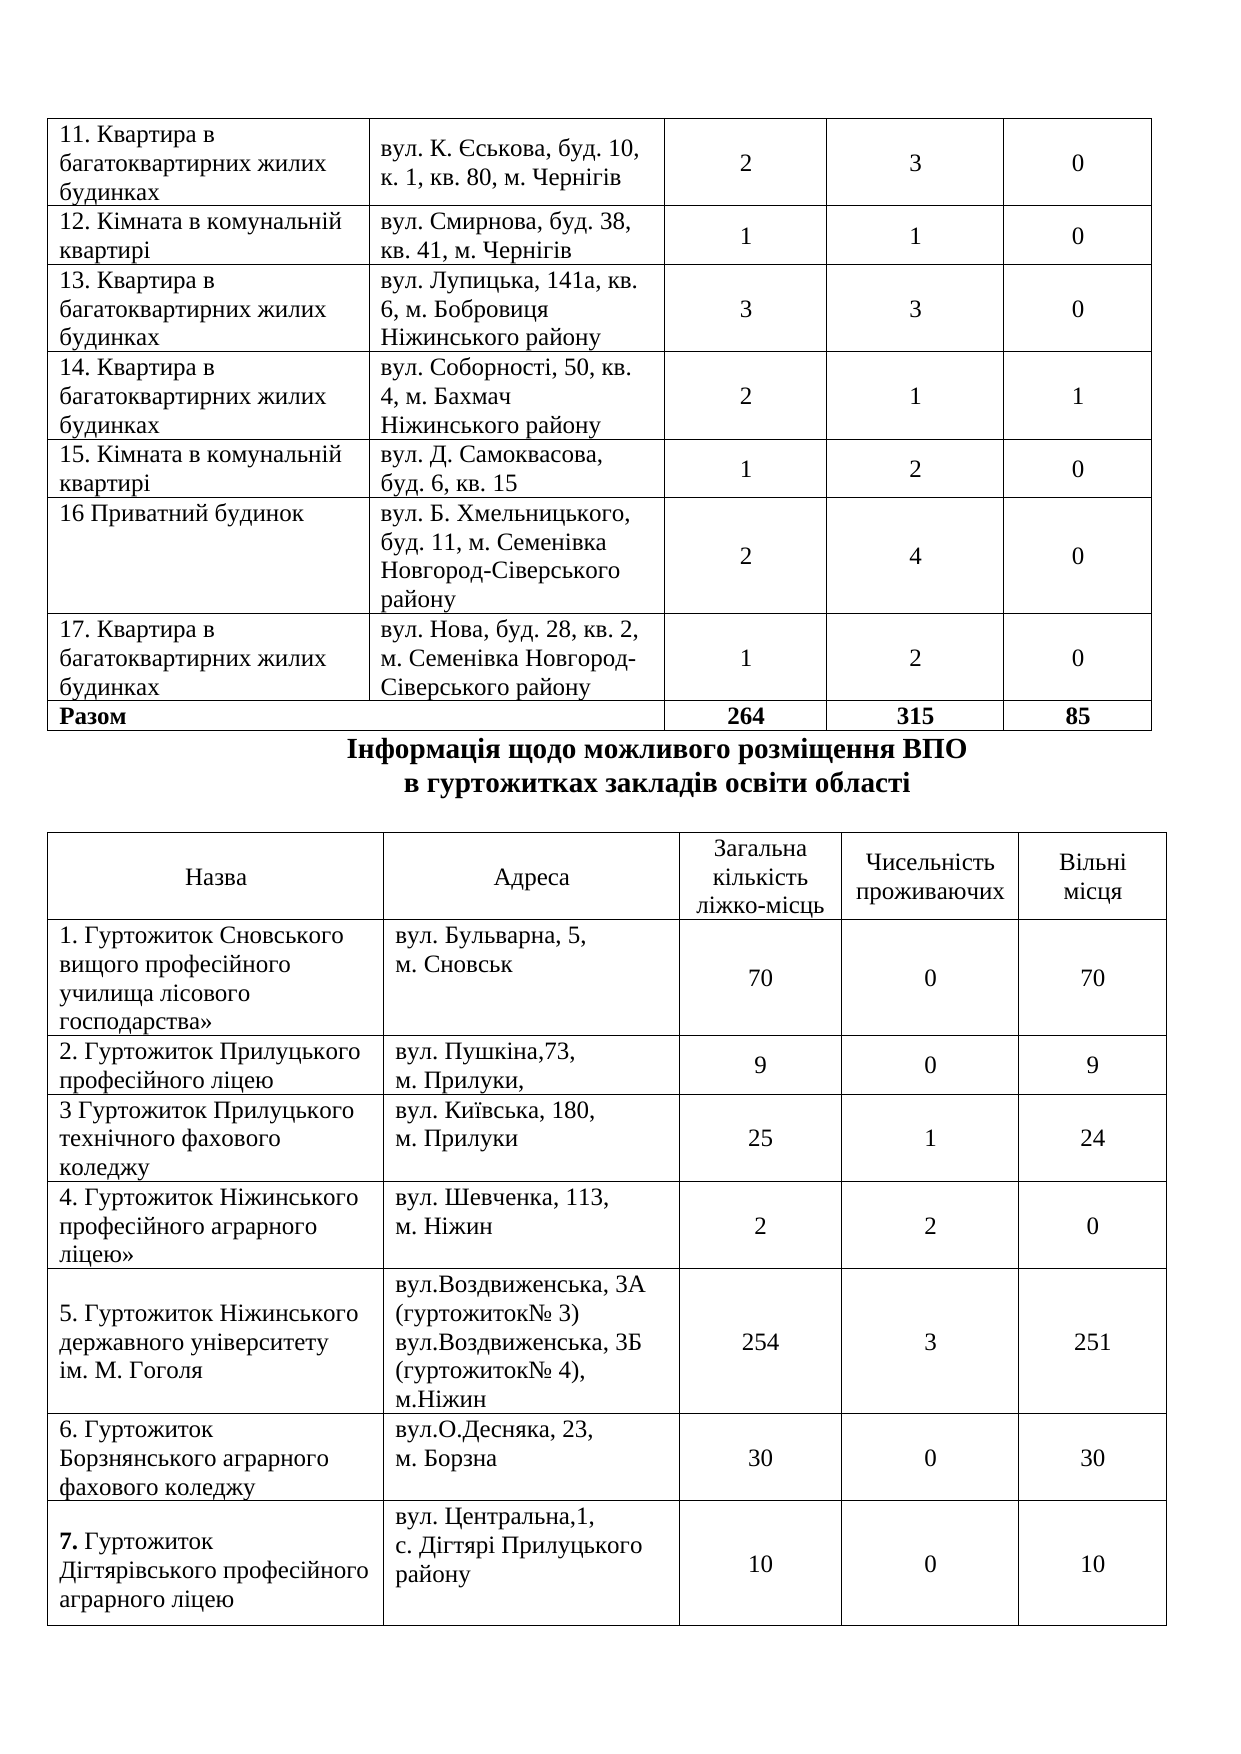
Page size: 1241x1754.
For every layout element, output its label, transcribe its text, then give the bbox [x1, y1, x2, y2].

table_cell 0 [1004, 206, 1151, 264]
table_cell 1 [665, 206, 826, 264]
table_cell 0 [842, 920, 1018, 1035]
table_header Загальна кількість ліжко-місць [680, 833, 841, 919]
table_cell 6. Гуртожиток Борзнянського аграрного фахового коледжу [48, 1414, 383, 1500]
table_cell 0 [1004, 440, 1151, 497]
table_cell вул. Смирнова, буд. 38, кв. 41, м. Чернігів [370, 206, 664, 264]
table_cell 7. Гуртожиток Дігтярівського професійного аграрного ліцею [48, 1501, 383, 1625]
table_cell 85 [1004, 701, 1151, 730]
table_cell 0 [842, 1414, 1018, 1500]
table_cell 0 [1004, 119, 1151, 205]
table_cell 25 [680, 1095, 841, 1181]
text Інформація щодо можливого розміщення ВПО [59, 731, 1181, 765]
table_cell 2 [842, 1182, 1018, 1268]
table_cell вул. Б. Хмельницького, буд. 11, м. Семенівка Новгород-Сіверського району [370, 498, 664, 613]
table_cell 1 [827, 352, 1003, 438]
table_cell 1 [665, 440, 826, 497]
table_cell 2 [665, 352, 826, 438]
table_cell 0 [842, 1036, 1018, 1094]
table_cell вул. Бульварна, 5, м. Сновськ [384, 920, 679, 1035]
table_cell 4. Гуртожиток Ніжинського професійного аграрного ліцею» [48, 1182, 383, 1268]
table_cell 0 [1004, 498, 1151, 613]
table_cell 4 [827, 498, 1003, 613]
table_cell 2 [827, 614, 1003, 700]
table_header Чисельність проживаючих [842, 833, 1018, 919]
table_cell 11. Квартира в багатоквартирних жилих будинках [48, 119, 369, 205]
table_cell 30 [1019, 1414, 1166, 1500]
text в гуртожитках закладів освіти області [59, 765, 1181, 798]
table_cell 1 [1004, 352, 1151, 438]
table_cell 3 [842, 1269, 1018, 1413]
table_cell 14. Квартира в багатоквартирних жилих будинках [48, 352, 369, 438]
table_cell 254 [680, 1269, 841, 1413]
table_cell 3 [665, 265, 826, 351]
table_cell вул. Шевченка, 113, м. Ніжин [384, 1182, 679, 1268]
table_cell 2. Гуртожиток Прилуцького професійного ліцею [48, 1036, 383, 1094]
table_cell 24 [1019, 1095, 1166, 1181]
table_cell 0 [1004, 265, 1151, 351]
table_cell вул. Київська, 180, м. Прилуки [384, 1095, 679, 1181]
table_cell 1. Гуртожиток Сновського вищого професійного училища лісового господарства» [48, 920, 383, 1035]
table_cell вул. Д. Самоквасова, буд. 6, кв. 15 [370, 440, 664, 497]
table_cell вул. Центральна,1, с. Дігтярі Прилуцького району [384, 1501, 679, 1625]
table_cell 3 Гуртожиток Прилуцького технічного фахового коледжу [48, 1095, 383, 1181]
table_cell 2 [665, 498, 826, 613]
table_header Вільні місця [1019, 833, 1166, 919]
table_cell 10 [680, 1501, 841, 1625]
table_cell вул. К. Єськова, буд. 10, к. 1, кв. 80, м. Чернігів [370, 119, 664, 205]
table_cell 2 [665, 119, 826, 205]
table_cell 0 [1019, 1182, 1166, 1268]
table_cell 0 [1004, 614, 1151, 700]
table_cell 70 [680, 920, 841, 1035]
table_cell 0 [842, 1501, 1018, 1625]
table_cell 1 [827, 206, 1003, 264]
table_cell 5. Гуртожиток Ніжинського державного університету ім. М. Гоголя [48, 1269, 383, 1413]
table_cell вул. Соборності, 50, кв. 4, м. Бахмач Ніжинського району [370, 352, 664, 438]
table_header Адреса [384, 833, 679, 919]
table_cell 2 [680, 1182, 841, 1268]
table_cell 16 Приватний будинок [48, 498, 369, 613]
table_cell 1 [665, 614, 826, 700]
table_cell 30 [680, 1414, 841, 1500]
table_cell 70 [1019, 920, 1166, 1035]
table_cell 2 [827, 440, 1003, 497]
table_cell вул.О.Десняка, 23, м. Борзна [384, 1414, 679, 1500]
table_cell 264 [665, 701, 826, 730]
table_header Назва [48, 833, 383, 919]
table_cell 9 [1019, 1036, 1166, 1094]
table_cell 1 [842, 1095, 1018, 1181]
table_cell вул.Воздвиженська, 3А (гуртожиток№ 3) вул.Воздвиженська, 3Б (гуртожиток№ 4), м.Ніжин [384, 1269, 679, 1413]
table_cell 251 [1019, 1269, 1166, 1413]
table_cell 17. Квартира в багатоквартирних жилих будинках [48, 614, 369, 700]
table_cell 3 [827, 119, 1003, 205]
table_cell вул. Лупицька, 141а, кв. 6, м. Бобровиця Ніжинського району [370, 265, 664, 351]
table_cell 3 [827, 265, 1003, 351]
table_cell 15. Кімната в комунальній квартирі [48, 440, 369, 497]
table_cell 10 [1019, 1501, 1166, 1625]
table_cell вул. Пушкіна,73, м. Прилуки, [384, 1036, 679, 1094]
table_cell 12. Кімната в комунальній квартирі [48, 206, 369, 264]
table_cell 13. Квартира в багатоквартирних жилих будинках [48, 265, 369, 351]
table_cell 315 [827, 701, 1003, 730]
table_cell Разом [48, 701, 664, 730]
table_cell 9 [680, 1036, 841, 1094]
table_cell вул. Нова, буд. 28, кв. 2, м. Семенівка Новгород-Сіверського району [370, 614, 664, 700]
